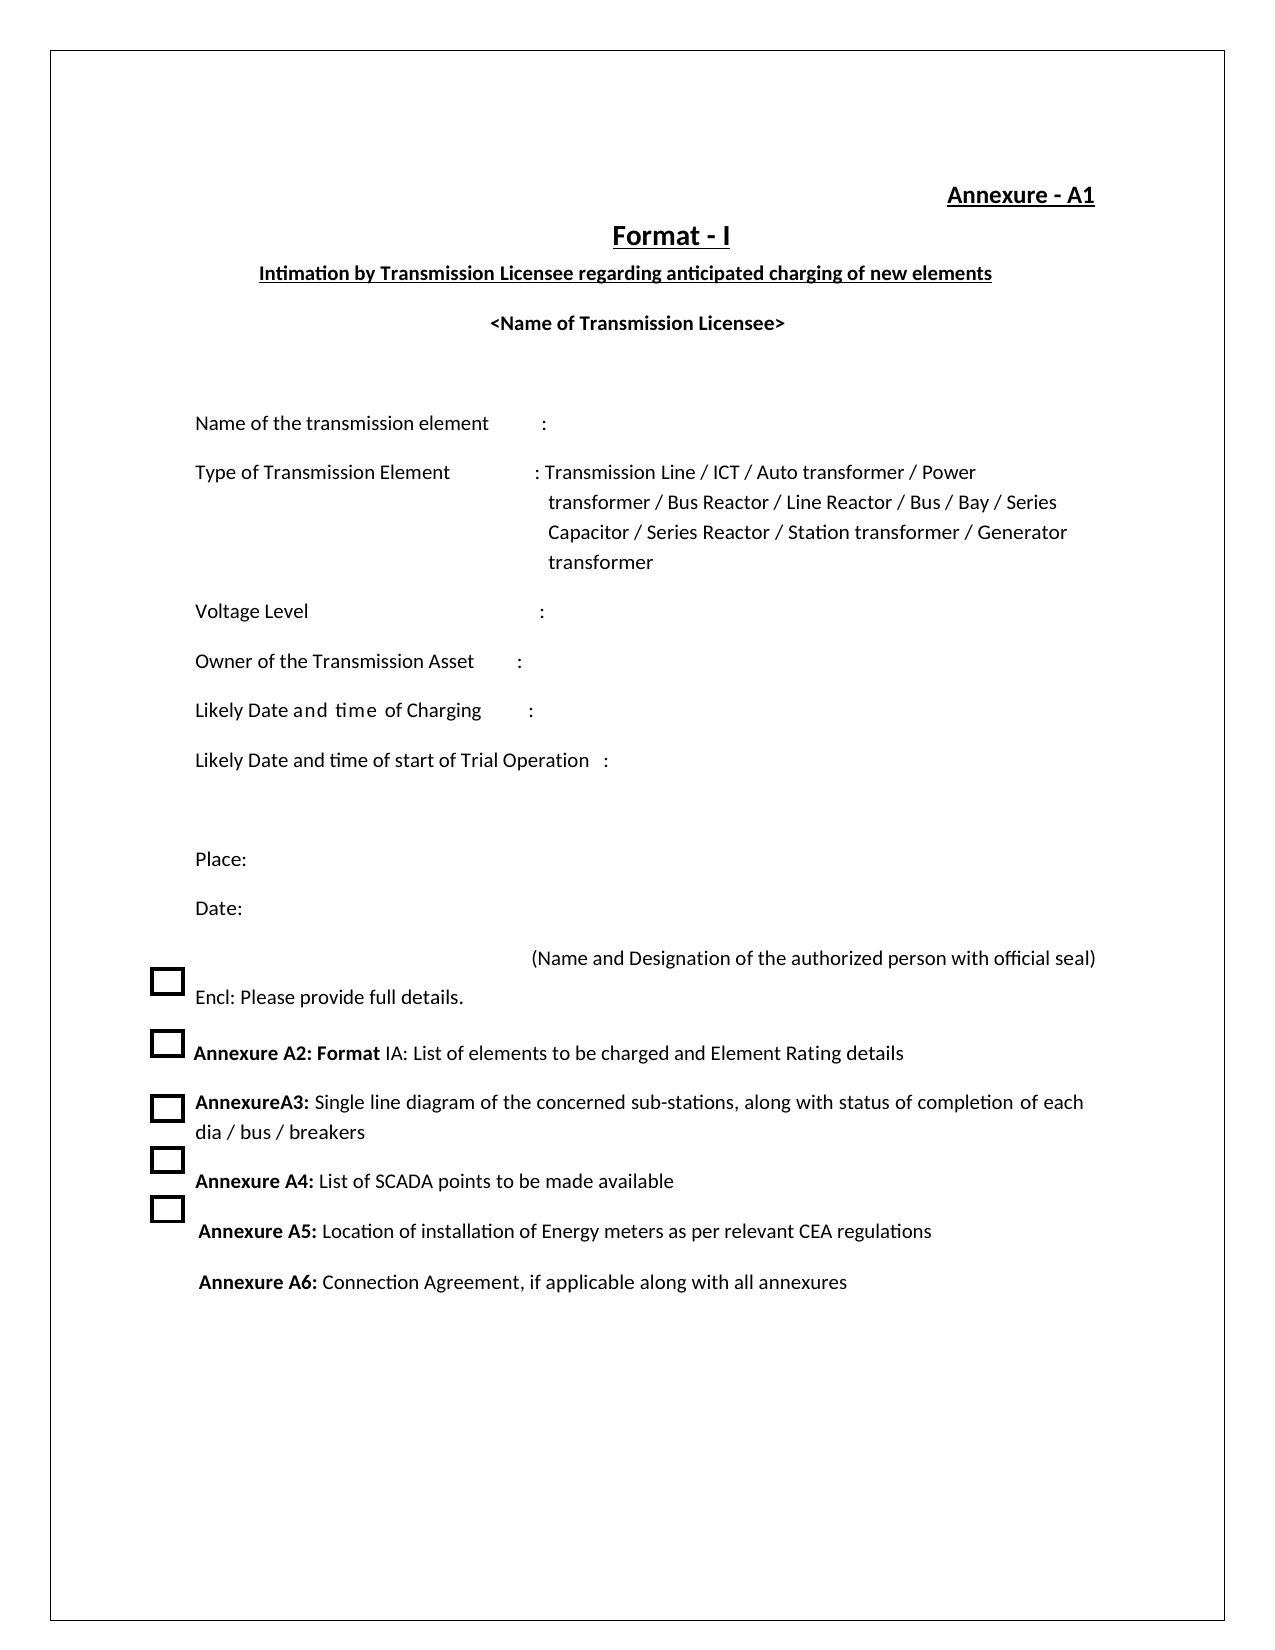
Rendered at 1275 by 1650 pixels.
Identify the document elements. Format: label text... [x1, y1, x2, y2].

text Annexure A2: Format IA: List of elements to be charged and Element Rating details [179, 1040, 1059, 1065]
text Name of the transmission element : [195, 410, 1126, 435]
text Voltage Level : [195, 599, 938, 624]
text Place: [195, 846, 566, 872]
text Format - I [259, 217, 1083, 253]
text Owner of the Transmission Asset : [195, 648, 938, 674]
text Encl: Please provide full details. [195, 984, 1101, 1009]
text Likely Date and time of start of Trial Operation : [195, 747, 854, 773]
text Annexure A6: Connection Agreement, if applicable along with all annexures [189, 1269, 1096, 1295]
text Annexure A5: Location of installation of Energy meters as per relevant CEA regulations [179, 1218, 955, 1244]
text (Name and Designation of the authorized person with official seal) [179, 946, 1096, 971]
text Type of Transmission Element : Transmission Line / ICT / Auto transformer / Power transformer / Bus Reactor / Line Reactor / Bus / Bay / Series Capacitor / Series Reactor / Station transformer / Generator transformer [195, 459, 1076, 575]
text <Name of Transmission Licensee> [483, 310, 792, 335]
text Intimation by Transmission Licensee regarding anticipated charging of new elements [259, 260, 1083, 286]
text Annexure - A1 [259, 179, 1095, 210]
text Annexure A4: List of SCADA points to be made available [195, 1169, 784, 1194]
text Date: [195, 896, 1096, 921]
text AnnexureA3: Single line diagram of the concerned sub-stations, along with status of completion of each dia / bus / breakers [195, 1089, 1083, 1145]
text Likely Date and time of Charging : [195, 698, 788, 723]
